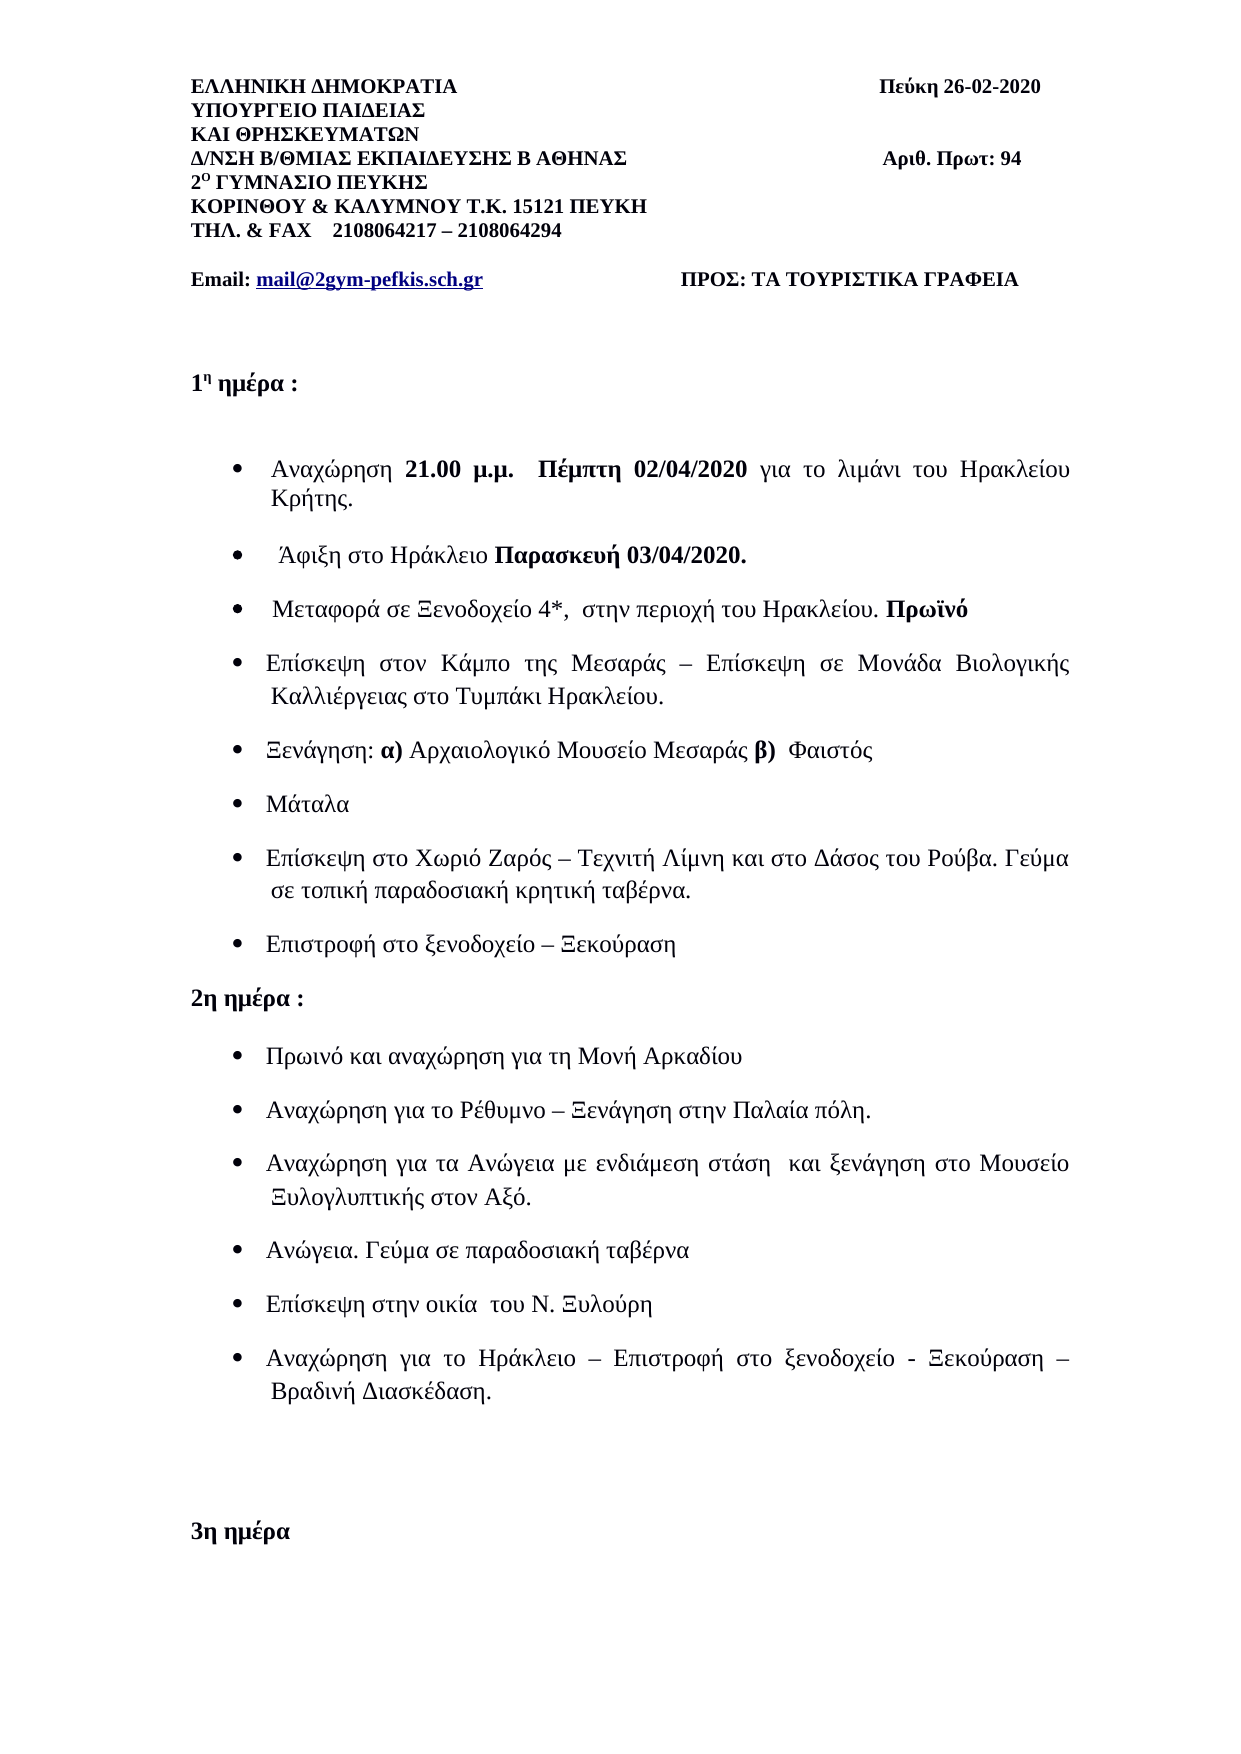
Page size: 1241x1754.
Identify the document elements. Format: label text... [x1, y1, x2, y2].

text 3η ημέρα [191, 1516, 1070, 1545]
text 2η ημέρα : [191, 983, 1070, 1012]
list Επίσκεψη στην οικία του Ν. Ξυλούρη [233, 1289, 1070, 1318]
list Επιστροφή στο ξενοδοχείο – Ξεκούραση [233, 929, 1070, 958]
text 1η ημέρα : [191, 368, 1070, 397]
list Πρωινό και αναχώρηση για τη Μονή Αρκαδίου [233, 1041, 1070, 1069]
list Επίσκεψη στο Χωριό Ζαρός – Τεχνιτή Λίμνη και στο Δάσος του Ρούβα. Γεύμα σε τοπική παραδοσιακή κρητική ταβέρνα. [233, 843, 1070, 904]
list Επίσκεψη στον Κάμπο της Μεσαράς – Επίσκεψη σε Μονάδα Βιολογικής Καλλιέργειας στο Τυμπάκι Ηρακλείου. [233, 648, 1070, 710]
list Ξενάγηση: α) Αρχαιολογικό Μουσείο Μεσαράς β) Φαιστός [233, 735, 1070, 764]
list Αναχώρηση για τα Ανώγεια με ενδιάμεση στάση και ξενάγηση στο Μουσείο Ξυλογλυπτικής στον Αξό. [233, 1148, 1070, 1210]
list Μεταφορά σε Ξενοδοχείο 4*, στην περιοχή του Ηρακλείου. Πρωϊνό [233, 594, 1070, 623]
list Αναχώρηση 21.00 μ.μ. Πέμπτη 02/04/2020 για το λιμάνι του Ηρακλείου Κρήτης. [233, 454, 1070, 512]
list Άφιξη στο Ηράκλειο Παρασκευή 03/04/2020. [233, 540, 1070, 569]
list Ανώγεια. Γεύμα σε παραδοσιακή ταβέρνα [233, 1235, 1070, 1264]
list Αναχώρηση για το Ρέθυμνο – Ξενάγηση στην Παλαία πόλη. [233, 1095, 1070, 1123]
list Αναχώρηση για το Ηράκλειο – Επιστροφή στο ξενοδοχείο - Ξεκούραση –Βραδινή Διασκέδαση. [233, 1343, 1070, 1405]
list Μάταλα [233, 789, 1070, 817]
